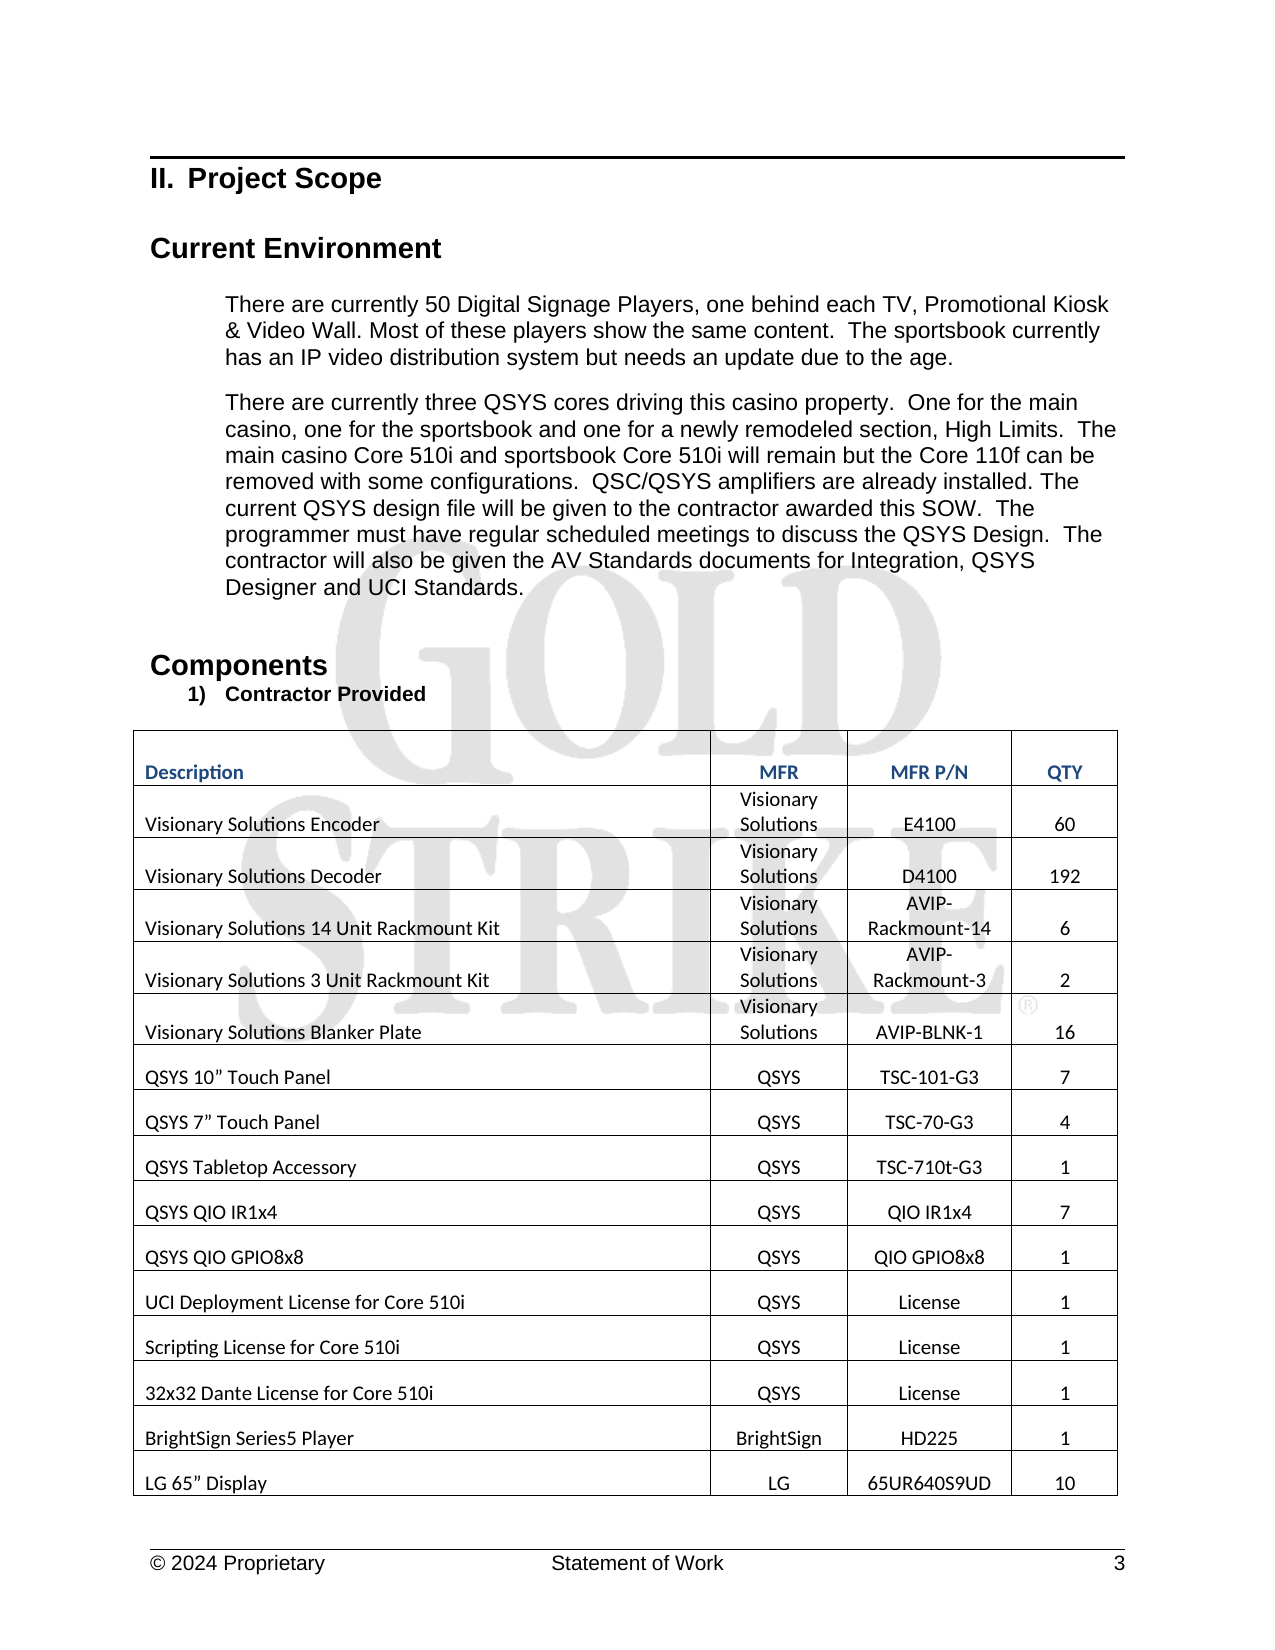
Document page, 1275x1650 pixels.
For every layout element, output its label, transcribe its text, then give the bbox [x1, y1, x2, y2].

table_cell QSYS 7” Touch Panel [134, 1090, 710, 1134]
table_cell LG 65” Display [134, 1451, 710, 1495]
table_cell BrightSign Series5 Player [134, 1406, 710, 1450]
table_cell QSYS [711, 1090, 847, 1134]
table_cell QSYS [711, 1045, 847, 1089]
table_cell 16 [1012, 994, 1117, 1044]
table_cell Visionary Solutions Decoder [134, 838, 710, 889]
table_cell Visionary Solutions Encoder [134, 786, 710, 837]
table_cell Visionary Solutions [711, 786, 847, 837]
table_cell 1 [1012, 1226, 1117, 1270]
table_cell QSYS [711, 1271, 847, 1315]
table_cell AVIP-BLNK-1 [848, 994, 1011, 1044]
table_cell QSYS [711, 1136, 847, 1179]
table_cell QSYS Tabletop Accessory [134, 1136, 710, 1179]
table_cell 192 [1012, 838, 1117, 889]
text There are currently 50 Digital Signage Players, one behind each TV, Promotional Kiosk & Video Wall. Most of these players show the same content. The sportsbook currently has an IP video distribution system but needs an update due to the age. [225, 291, 1125, 370]
text There are currently three QSYS cores driving this casino property. One for the main casino, one for the sportsbook and one for a newly remodeled section, High Limits. The main casino Core 510i and sportsbook Core 510i will remain but the Core 110f can be removed with some configurations. QSC/QSYS amplifiers are already installed. The current QSYS design file will be given to the contractor awarded this SOW. The programmer must have regular scheduled meetings to discuss the QSYS Design. The contractor will also be given the AV Standards documents for Integration, QSYS Designer and UCI Standards. [225, 389, 1125, 600]
table_cell LG [711, 1451, 847, 1495]
table_cell QSYS QIO GPIO8x8 [134, 1226, 710, 1270]
table_cell 1 [1012, 1271, 1117, 1315]
table_cell QIO IR1x4 [848, 1181, 1011, 1225]
table_cell 65UR640S9UD [848, 1451, 1011, 1495]
table_cell 7 [1012, 1181, 1117, 1225]
table_cell AVIP-Rackmount-3 [848, 942, 1011, 992]
table_cell TSC-70-G3 [848, 1090, 1011, 1134]
table_cell Visionary Solutions [711, 838, 847, 889]
table_cell Visionary Solutions 3 Unit Rackmount Kit [134, 942, 710, 992]
list Contractor Provided [187, 682, 1125, 706]
table_cell 1 [1012, 1136, 1117, 1179]
table_cell QSYS QIO IR1x4 [134, 1181, 710, 1225]
table_cell 10 [1012, 1451, 1117, 1495]
table_cell Visionary Solutions [711, 994, 847, 1044]
table_cell 2 [1012, 942, 1117, 992]
table_cell Visionary Solutions Blanker Plate [134, 994, 710, 1044]
table_cell 7 [1012, 1045, 1117, 1089]
table_cell AVIP-Rackmount-14 [848, 890, 1011, 941]
table_cell 1 [1012, 1316, 1117, 1360]
table_header Description [134, 731, 710, 785]
table_cell QSYS [711, 1181, 847, 1225]
table_cell 1 [1012, 1406, 1117, 1450]
table_cell QSYS 10” Touch Panel [134, 1045, 710, 1089]
table_cell License [848, 1316, 1011, 1360]
table_cell 1 [1012, 1361, 1117, 1405]
table_cell QIO GPIO8x8 [848, 1226, 1011, 1270]
table_cell QSYS [711, 1316, 847, 1360]
table_cell Visionary Solutions [711, 942, 847, 992]
table_cell 4 [1012, 1090, 1117, 1134]
table_cell UCI Deployment License for Core 510i [134, 1271, 710, 1315]
table_cell 6 [1012, 890, 1117, 941]
table_cell E4100 [848, 786, 1011, 837]
table_cell TSC-710t-G3 [848, 1136, 1011, 1179]
table_cell HD225 [848, 1406, 1011, 1450]
table_cell 60 [1012, 786, 1117, 837]
table_cell QSYS [711, 1361, 847, 1405]
table_header MFR [711, 731, 847, 785]
table_header QTY [1012, 731, 1117, 785]
table_cell Scripting License for Core 510i [134, 1316, 710, 1360]
text Current Environment [150, 231, 1125, 265]
table_cell License [848, 1271, 1011, 1315]
table_cell Visionary Solutions 14 Unit Rackmount Kit [134, 890, 710, 941]
table_cell TSC-101-G3 [848, 1045, 1011, 1089]
text Components [150, 648, 1125, 682]
subtitle Project Scope [150, 159, 1125, 195]
table_cell Visionary Solutions [711, 890, 847, 941]
table_header MFR P/N [848, 731, 1011, 785]
table_cell QSYS [711, 1226, 847, 1270]
table_cell BrightSign [711, 1406, 847, 1450]
table_cell 32x32 Dante License for Core 510i [134, 1361, 710, 1405]
table_cell D4100 [848, 838, 1011, 889]
table_cell License [848, 1361, 1011, 1405]
